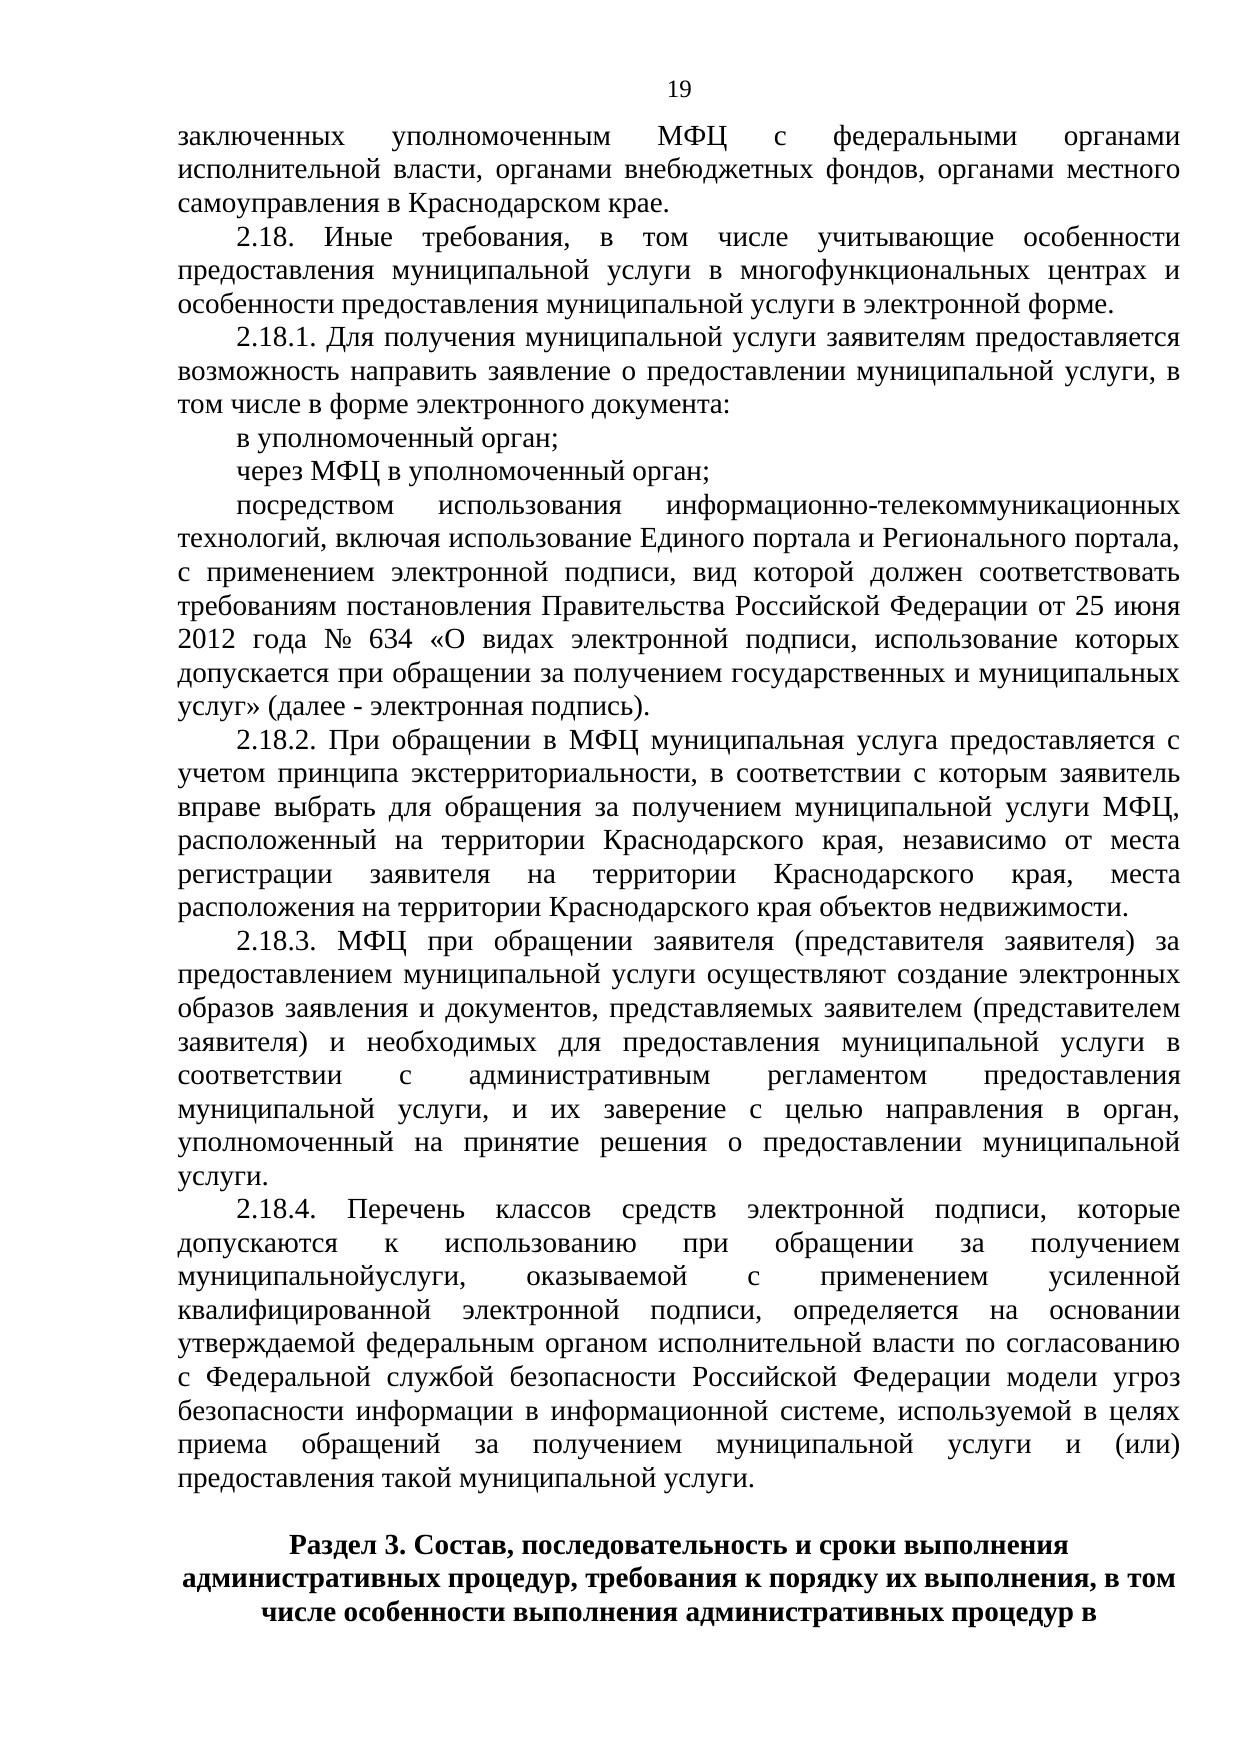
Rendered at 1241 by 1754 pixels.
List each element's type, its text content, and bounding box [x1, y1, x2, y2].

text Раздел 3. Состав, последовательность и сроки выполнения [177, 1527, 1181, 1560]
text административных процедур, требования к порядку их выполнения, в том числе особенности выполнения административных процедур в [177, 1560, 1181, 1627]
text посредством использования информационно-телекоммуникационных технологий, включая использование Единого портала и Регионального портала, с применением электронной подписи, вид которой должен соответствовать требованиям постановления Правительства Российской Федерации от 25 июня 2012 года № 634 «О видах электронной подписи, использование которых допускается при обращении за получением государственных и муниципальных услуг» (далее - электронная подпись). [177, 487, 1181, 722]
text 2.18. Иные требования, в том числе учитывающие особенности предоставления муниципальной услуги в многофункциональных центрах и особенности предоставления муниципальной услуги в электронной форме. [177, 219, 1181, 319]
text в уполномоченный орган; [177, 420, 1181, 453]
text через МФЦ в уполномоченный орган; [177, 453, 1181, 487]
text 2.18.4. Перечень классов средств электронной подписи, которые допускаются к использованию при обращении за получением муниципальнойуслуги, оказываемой с применением усиленной квалифицированной электронной подписи, определяется на основании утверждаемой федеральным органом исполнительной власти по согласованию с Федеральной службой безопасности Российской Федерации модели угроз безопасности информации в информационной системе, используемой в целях приема обращений за получением муниципальной услуги и (или) предоставления такой муниципальной услуги. [177, 1191, 1181, 1493]
text 2.18.3. МФЦ при обращении заявителя (представителя заявителя) за предоставлением муниципальной услуги осуществляют создание электронных образов заявления и документов, представляемых заявителем (представителем заявителя) и необходимых для предоставления муниципальной услуги в соответствии с административным регламентом предоставления муниципальной услуги, и их заверение с целью направления в орган, уполномоченный на принятие решения о предоставлении муниципальной услуги. [177, 923, 1181, 1191]
text 2.18.2. При обращении в МФЦ муниципальная услуга предоставляется с учетом принципа экстерриториальности, в соответствии с которым заявитель вправе выбрать для обращения за получением муниципальной услуги МФЦ, расположенный на территории Краснодарского края, независимо от места регистрации заявителя на территории Краснодарского края, места расположения на территории Краснодарского края объектов недвижимости. [177, 722, 1181, 923]
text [177, 118, 1181, 219]
text 2.18.1. Для получения муниципальной услуги заявителям предоставляется возможность направить заявление о предоставлении муниципальной услуги, в том числе в форме электронного документа: [177, 319, 1181, 420]
